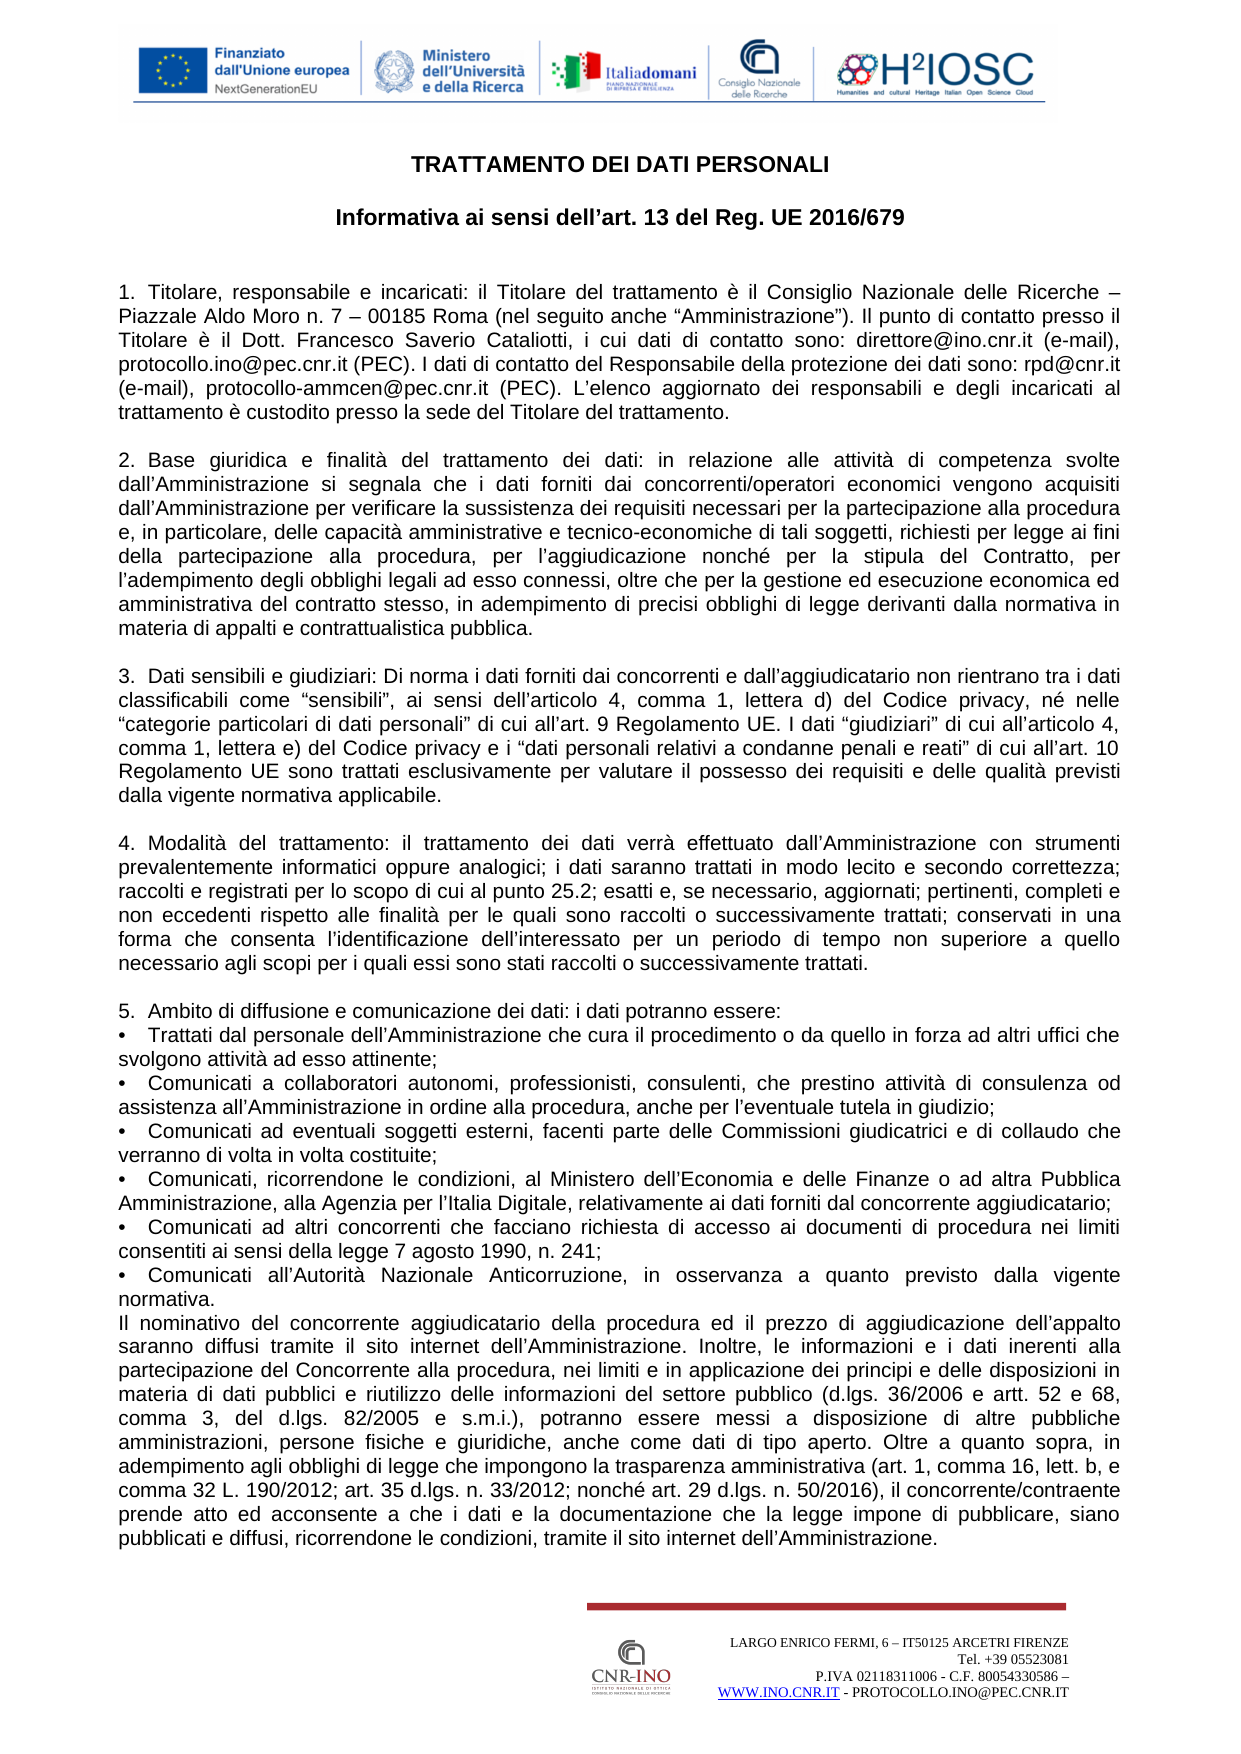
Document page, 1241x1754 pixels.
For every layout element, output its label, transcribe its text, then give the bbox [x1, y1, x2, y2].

list Modalità del trattamento: il trattamento dei dati verrà effettuato dall’Amministrazione con strumenti prevalentemente informatici oppure analogici; i dati saranno trattati in modo lecito e secondo correttezza; raccolti e registrati per lo scopo di cui al punto 25.2; esatti e, se necessario, aggiornati; pertinenti, completi e non eccedenti rispetto alle finalità per le quali sono raccolti o successivamente trattati; conservati in una forma che consenta l’identificazione dell’interessato per un periodo di tempo non superiore a quello necessario agli scopi per i quali essi sono stati raccolti o successivamente trattati. [118, 831, 1122, 975]
picture [586, 1635, 675, 1700]
text • Comunicati ad eventuali soggetti esterni, facenti parte delle Commissioni giudicatrici e di collaudo che verranno di volta in volta costituite; [118, 1119, 1122, 1167]
text • Comunicati a collaboratori autonomi, professionisti, consulenti, che prestino attività di consulenza od assistenza all’Amministrazione in ordine alla procedura, anche per l’eventuale tutela in giudizio; [118, 1071, 1122, 1119]
picture [118, 24, 1059, 123]
list Dati sensibili e giudiziari: Di norma i dati forniti dai concorrenti e dall’aggiudicatario non rientrano tra i dati classificabili come “sensibili”, ai sensi dell’articolo 4, comma 1, lettera d) del Codice privacy, né nelle “categorie particolari di dati personali” di cui all’art. 9 Regolamento UE. I dati “giudiziari” di cui all’articolo 4, comma 1, lettera e) del Codice privacy e i “dati personali relativi a condanne penali e reati” di cui all’art. 10 Regolamento UE sono trattati esclusivamente per valutare il possesso dei requisiti e delle qualità previsti dalla vigente normativa applicabile. [118, 663, 1122, 807]
list Titolare, responsabile e incaricati: il Titolare del trattamento è il Consiglio Nazionale delle Ricerche – Piazzale Aldo Moro n. 7 – 00185 Roma (nel seguito anche “Amministrazione”). Il punto di contatto presso il Titolare è il Dott. Francesco Saverio Cataliotti, i cui dati di contatto sono: direttore@ino.cnr.it (e-mail), protocollo.ino@pec.cnr.it (PEC). I dati di contatto del Responsabile della protezione dei dati sono: rpd@cnr.it (e-mail), protocollo-ammcen@pec.cnr.it (PEC). L’elenco aggiornato dei responsabili e degli incaricati al trattamento è custodito presso la sede del Titolare del trattamento. [118, 280, 1122, 424]
text 5. Ambito di diffusione e comunicazione dei dati: i dati potranno essere: [118, 999, 1122, 1023]
text Il nominativo del concorrente aggiudicatario della procedura ed il prezzo di aggiudicazione dell’appalto saranno diffusi tramite il sito internet dell’Amministrazione. Inoltre, le informazioni e i dati inerenti alla partecipazione del Concorrente alla procedura, nei limiti e in applicazione dei principi e delle disposizioni in materia di dati pubblici e riutilizzo delle informazioni del settore pubblico (d.lgs. 36/2006 e artt. 52 e 68, comma 3, del d.lgs. 82/2005 e s.m.i.), potranno essere messi a disposizione di altre pubbliche amministrazioni, persone fisiche e giuridiche, anche come dati di tipo aperto. Oltre a quanto sopra, in adempimento agli obblighi di legge che impongono la trasparenza amministrativa (art. 1, comma 16, lett. b, e comma 32 L. 190/2012; art. 35 d.lgs. n. 33/2012; nonché art. 29 d.lgs. n. 50/2016), il concorrente/contraente prende atto ed acconsente a che i dati e la documentazione che la legge impone di pubblicare, siano pubblicati e diffusi, ricorrendone le condizioni, tramite il sito internet dell’Amministrazione. [118, 1310, 1122, 1550]
list Base giuridica e finalità del trattamento dei dati: in relazione alle attività di competenza svolte dall’Amministrazione si segnala che i dati forniti dai concorrenti/operatori economici vengono acquisiti dall’Amministrazione per verificare la sussistenza dei requisiti necessari per la partecipazione alla procedura e, in particolare, delle capacità amministrative e tecnico-economiche di tali soggetti, richiesti per legge ai fini della partecipazione alla procedura, per l’aggiudicazione nonché per la stipula del Contratto, per l’adempimento degli obblighi legali ad esso connessi, oltre che per la gestione ed esecuzione economica ed amministrativa del contratto stesso, in adempimento di precisi obblighi di legge derivanti dalla normativa in materia di appalti e contrattualistica pubblica. [118, 448, 1122, 639]
text TRATTAMENTO DEI DATI PERSONALI [118, 151, 1122, 177]
text • Comunicati ad altri concorrenti che facciano richiesta di accesso ai documenti di procedura nei limiti consentiti ai sensi della legge 7 agosto 1990, n. 241; [118, 1214, 1122, 1262]
text • Trattati dal personale dell’Amministrazione che cura il procedimento o da quello in forza ad altri uffici che svolgono attività ad esso attinente; [118, 1023, 1122, 1071]
text • Comunicati, ricorrendone le condizioni, al Ministero dell’Economia e delle Finanze o ad altra Pubblica Amministrazione, alla Agenzia per l’Italia Digitale, relativamente ai dati forniti dal concorrente aggiudicatario; [118, 1167, 1122, 1214]
text Informativa ai sensi dell’art. 13 del Reg. UE 2016/679 [118, 203, 1122, 230]
text • Comunicati all’Autorità Nazionale Anticorruzione, in osservanza a quanto previsto dalla vigente normativa. [118, 1262, 1122, 1310]
